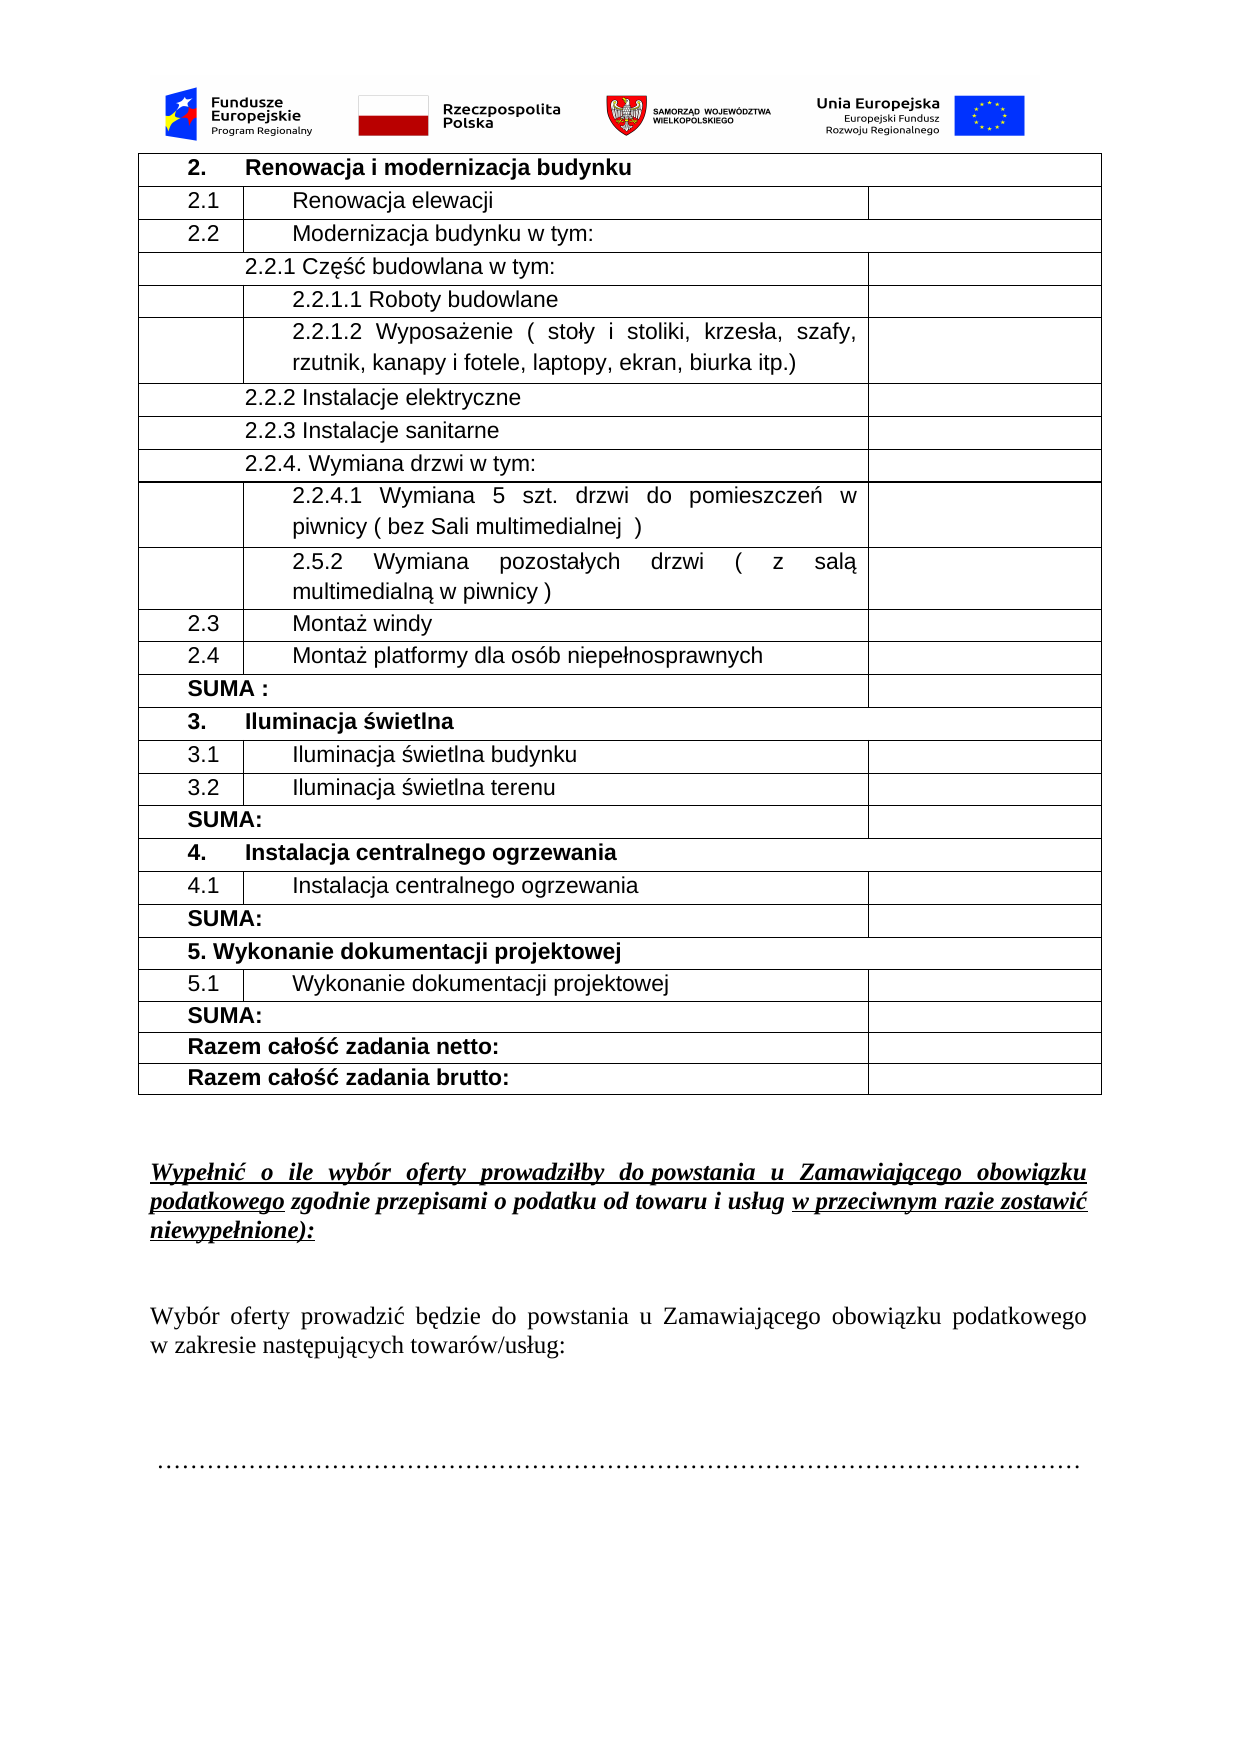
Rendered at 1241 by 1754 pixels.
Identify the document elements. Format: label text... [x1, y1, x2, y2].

table_cell Iluminacja świetlna budynku [244, 741, 868, 772]
table_cell 2.2 [139, 220, 243, 252]
table_cell [139, 286, 243, 317]
table_cell [869, 187, 1101, 219]
text Wypełnić o ile wybór oferty prowadziłby do powstania u Zamawiającego obowiązku podatkowego zgodnie przepisami o podatku od towaru i usług w przeciwnym razie zostawić niewypełnione): [150, 1184, 1087, 1243]
table_cell [869, 1064, 1101, 1094]
table_cell [139, 548, 243, 608]
table_cell 2.2.4.1 Wymiana 5 szt. drzwi do pomieszczeń w piwnicy ( bez Sali multimedialnej ) [244, 483, 868, 547]
table_cell [869, 610, 1101, 641]
table_cell SUMA: [139, 1002, 868, 1032]
table_cell [869, 318, 1101, 383]
table_cell [869, 483, 1101, 547]
table_cell [869, 774, 1101, 805]
table_cell 2.2.3 Instalacje sanitarne [139, 417, 868, 448]
table_cell 4. Instalacja centralnego ogrzewania [139, 839, 1101, 871]
table_cell Renowacja elewacji [244, 187, 868, 219]
table_cell [869, 675, 1101, 707]
table_cell 5.1 [139, 970, 243, 1001]
table_cell 2. Renowacja i modernizacja budynku [139, 154, 1101, 186]
text ………………………………………………………………………………………………… [150, 1445, 1087, 1473]
table_cell [869, 741, 1101, 772]
table_cell [869, 1033, 1101, 1063]
table_cell 3.1 [139, 741, 243, 772]
table_cell [139, 318, 243, 383]
table_cell [869, 642, 1101, 674]
table_cell SUMA: [139, 806, 868, 838]
table_cell [869, 905, 1101, 937]
table_cell [869, 806, 1101, 838]
table_cell [869, 417, 1101, 448]
table_cell Modernizacja budynku w tym: [244, 220, 1101, 252]
table_cell Iluminacja świetlna terenu [244, 774, 868, 805]
table_cell [869, 970, 1101, 1001]
table_cell [869, 872, 1101, 904]
table_cell 2.3 [139, 610, 243, 641]
table_cell SUMA : [139, 675, 868, 707]
table_cell Instalacja centralnego ogrzewania [244, 872, 868, 904]
table_cell 2.2.1.1 Roboty budowlane [244, 286, 868, 317]
table_cell Montaż windy [244, 610, 868, 641]
table_cell 3. Iluminacja świetlna [139, 708, 1101, 740]
table_cell 2.2.2 Instalacje elektryczne [139, 384, 868, 416]
picture [150, 75, 1040, 153]
table_cell [869, 548, 1101, 608]
table_cell 3.2 [139, 774, 243, 805]
table_cell Montaż platformy dla osób niepełnosprawnych [244, 642, 868, 674]
table_cell Wykonanie dokumentacji projektowej [244, 970, 868, 1001]
table_cell SUMA: [139, 905, 868, 937]
table_cell 2.2.1.2 Wyposażenie ( stoły i stoliki, krzesła, szafy, rzutnik, kanapy i fotele, laptopy, ekran, biurka itp.) [244, 318, 868, 383]
table_cell [869, 450, 1101, 481]
text Wybór oferty prowadzić będzie do powstania u Zamawiającego obowiązku podatkowego w zakresie następujących towarów/usług: [150, 1301, 1087, 1358]
table_cell 2.4 [139, 642, 243, 674]
table_cell [869, 384, 1101, 416]
table_cell Razem całość zadania netto: [139, 1033, 868, 1063]
table_cell Razem całość zadania brutto: [139, 1064, 868, 1094]
text Wypełnić o ile wybór oferty prowadziłby do powstania u Zamawiającego obowiązku podatkowego zgodnie przepisami o podatku od towaru i usług w przeciwnym razie zostawić niewypełnione): [150, 1157, 1087, 1182]
table_cell [869, 286, 1101, 317]
table_cell [869, 1002, 1101, 1032]
table_cell 2.5.2 Wymiana pozostałych drzwi ( z salą multimedialną w piwnicy ) [244, 548, 868, 608]
table_cell 2.2.1 Część budowlana w tym: [139, 253, 868, 284]
table_cell 2.1 [139, 187, 243, 219]
table_cell [869, 253, 1101, 284]
table_cell [139, 483, 243, 547]
table_cell 5. Wykonanie dokumentacji projektowej [139, 938, 1101, 969]
table_cell 2.2.4. Wymiana drzwi w tym: [139, 450, 868, 481]
table_cell 4.1 [139, 872, 243, 904]
